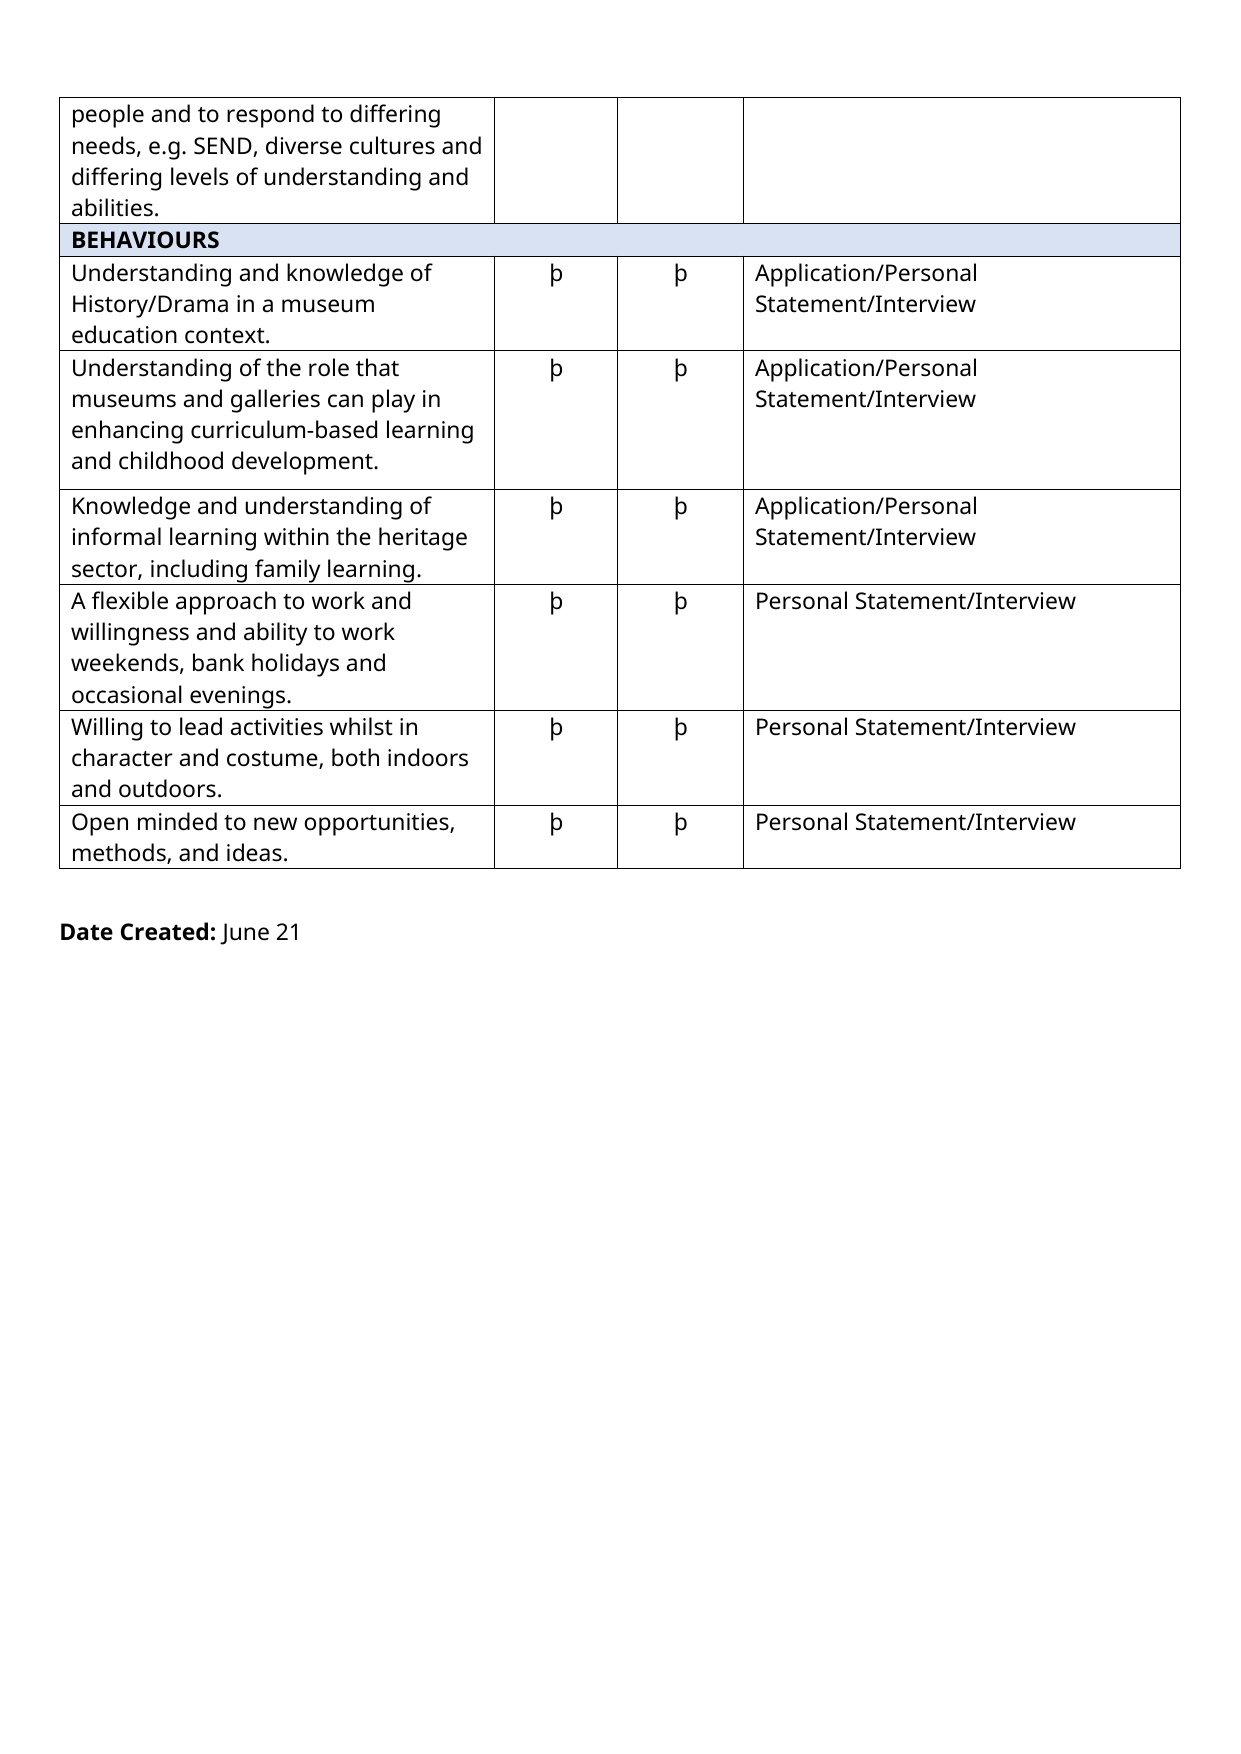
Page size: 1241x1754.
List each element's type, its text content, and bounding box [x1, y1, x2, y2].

table_cell þ [618, 257, 743, 350]
table_cell Application/Personal Statement/Interview [744, 351, 1180, 489]
table_cell þ [495, 351, 617, 489]
table_cell þ [495, 711, 617, 804]
table_cell Willing to lead activities whilst in character and costume, both indoors and outdoors. [60, 711, 494, 804]
table_cell Personal Statement/Interview [744, 585, 1180, 710]
table_cell þ [495, 257, 617, 350]
table_cell Understanding and knowledge of History/Drama in a museum education context. [60, 257, 494, 350]
table_cell þ [618, 585, 743, 710]
table_cell Open minded to new opportunities, methods, and ideas. [60, 806, 494, 868]
table_cell þ [495, 585, 617, 710]
text Date Created: June 21 [59, 916, 1181, 947]
table_cell Knowledge and understanding of informal learning within the heritage sector, including family learning. [60, 490, 494, 584]
table_cell A flexible approach to work and willingness and ability to work weekends, bank holidays and occasional evenings. [60, 585, 494, 710]
table_cell Application/Personal Statement/Interview [744, 490, 1180, 584]
table_cell þ [618, 490, 743, 584]
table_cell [60, 98, 494, 223]
table_cell þ [495, 806, 617, 868]
table_cell þ [618, 711, 743, 804]
table_cell BEHAVIOURS [60, 224, 1180, 256]
table_cell þ [618, 351, 743, 489]
table_cell þ [495, 98, 617, 223]
table_cell Personal Statement/Interview [744, 711, 1180, 804]
table_cell Personal Statement/Interview [744, 806, 1180, 868]
table_cell þ [618, 806, 743, 868]
table_cell þ [495, 490, 617, 584]
table_cell [618, 98, 743, 223]
table_cell Application/Personal Statement/Interview [744, 257, 1180, 350]
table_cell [744, 98, 1180, 223]
table_cell Understanding of the role that museums and galleries can play in enhancing curriculum-based learning and childhood development. [60, 351, 494, 489]
